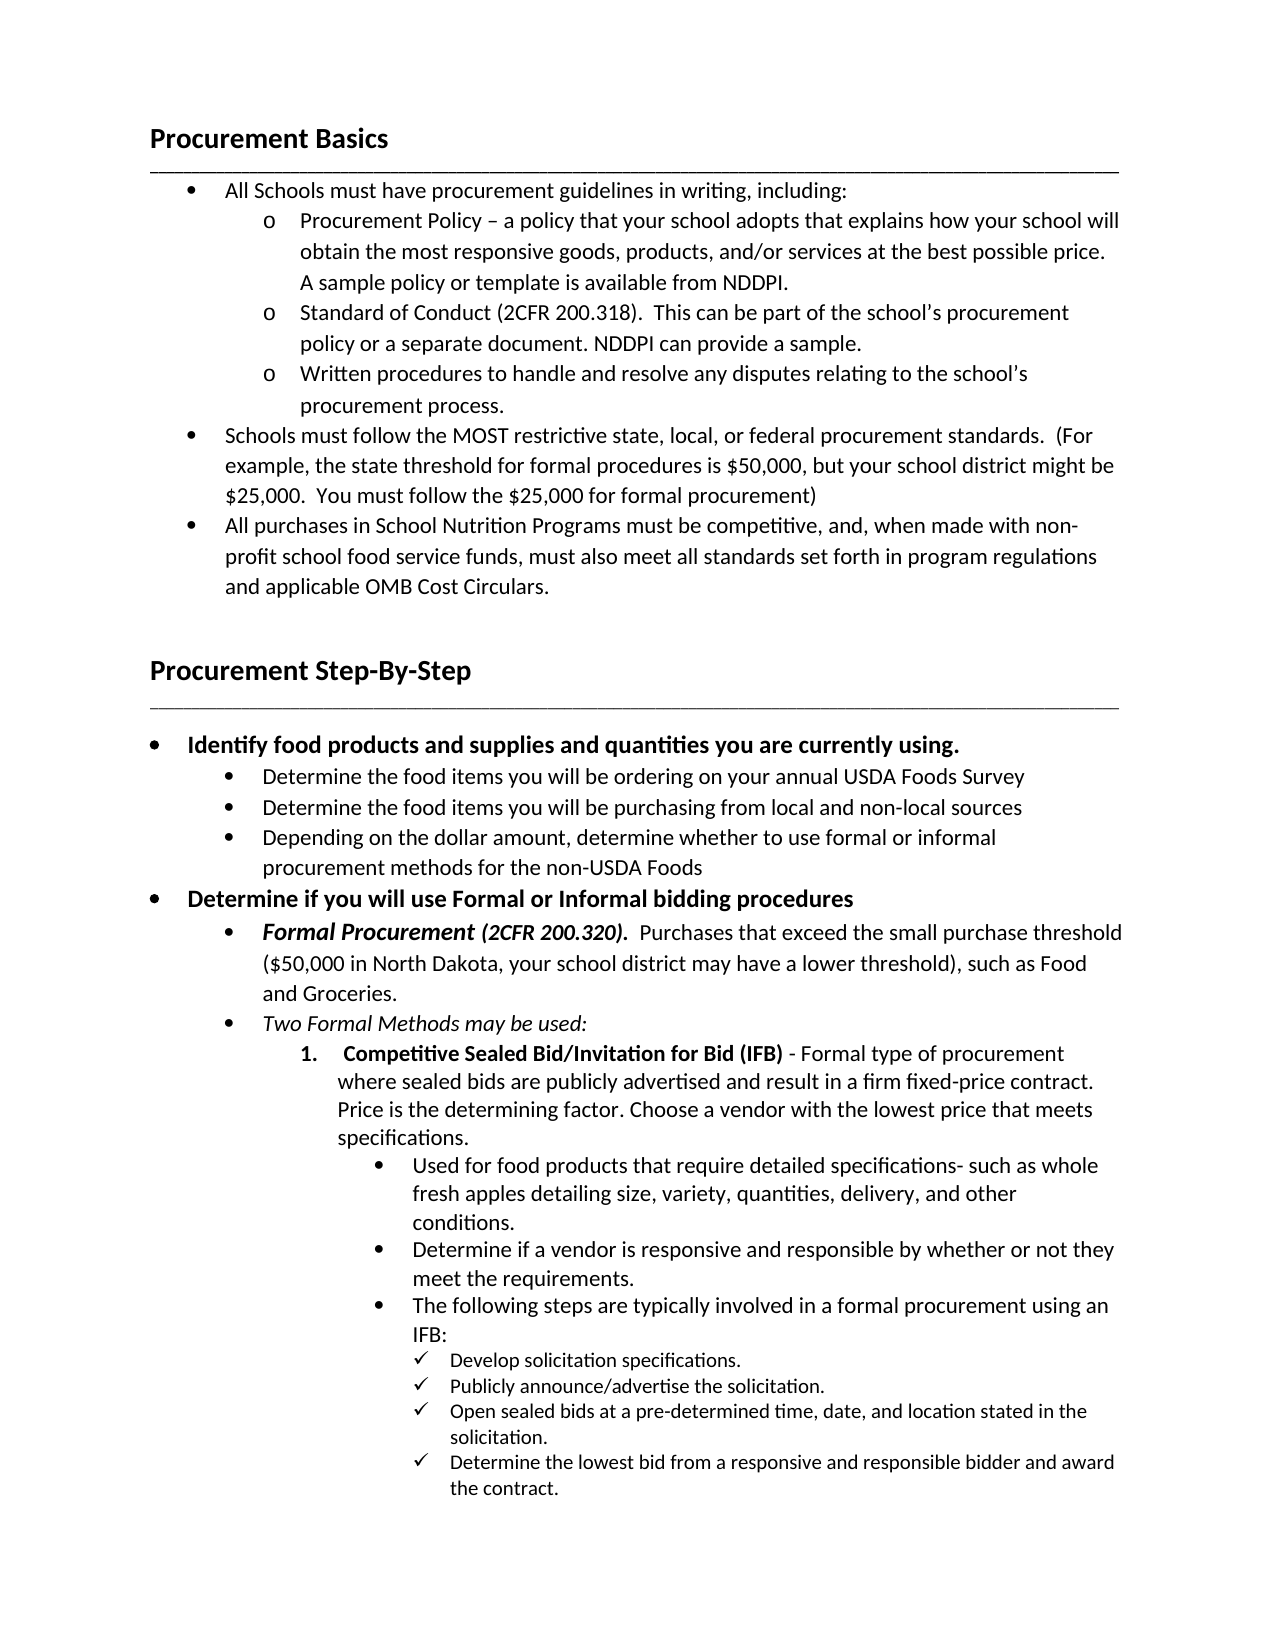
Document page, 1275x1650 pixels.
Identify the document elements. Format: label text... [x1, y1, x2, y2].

list Open sealed bids at a pre-determined time, date, and location stated in the solicitation. [412, 1398, 1125, 1449]
text _____________________________________________________________________________________________________________________ [150, 691, 1125, 711]
list Depending on the dollar amount, determine whether to use formal or informal procurement methods for the non-USDA Foods [225, 823, 1125, 881]
list Determine the food items you will be purchasing from local and non-local sources [225, 793, 1125, 821]
list Develop solicitation specifications. [412, 1348, 1125, 1373]
list Procurement Policy – a policy that your school adopts that explains how your school will obtain the most responsive goods, products, and/or services at the best possible price. A sample policy or template is available from NDDPI. [262, 206, 1125, 296]
list Determine if you will use Formal or Informal bidding procedures [150, 883, 1125, 914]
text Procurement Basics [150, 120, 1125, 156]
list Competitive Sealed Bid/Invitation for Bid (IFB) - Formal type of procurement where sealed bids are publicly advertised and result in a firm fixed-price contract. Price is the determining factor. Choose a vendor with the lowest price that meets specifications. [300, 1039, 1125, 1152]
list The following steps are typically involved in a formal procurement using an IFB: [375, 1292, 1125, 1348]
text Procurement Step-By-Step [150, 652, 1125, 688]
list Used for food products that require detailed specifications- such as whole fresh apples detailing size, variety, quantities, delivery, and other conditions. [375, 1152, 1125, 1236]
list Formal Procurement (2CFR 200.320). Purchases that exceed the small purchase threshold ($50,000 in North Dakota, your school district may have a lower threshold), such as Food and Groceries. [225, 916, 1125, 1007]
list Determine the food items you will be ordering on your annual USDA Foods Survey [225, 762, 1125, 790]
list Identify food products and supplies and quantities you are currently using. [150, 729, 1125, 760]
list Written procedures to handle and resolve any disputes relating to the school’s procurement process. [262, 359, 1125, 419]
list Schools must follow the MOST restrictive state, local, or federal procurement standards. (For example, the state threshold for formal procedures is $50,000, but your school district might be $25,000. You must follow the $25,000 for formal procurement) [187, 421, 1125, 509]
list All Schools must have procurement guidelines in writing, including: [187, 176, 1125, 204]
list Determine the lowest bid from a responsive and responsible bidder and award the contract. [412, 1449, 1125, 1500]
list Standard of Conduct (2CFR 200.318). This can be part of the school’s procurement policy or a separate document. NDDPI can provide a sample. [262, 298, 1125, 357]
text _____________________________________________________________________________________________________________________ [150, 156, 1125, 176]
list Publicly announce/advertise the solicitation. [412, 1373, 1125, 1398]
list Two Formal Methods may be used: [225, 1009, 1125, 1037]
list All purchases in School Nutrition Programs must be competitive, and, when made with non-profit school food service funds, must also meet all standards set forth in program regulations and applicable OMB Cost Circulars. [187, 512, 1125, 600]
list Determine if a vendor is responsive and responsible by whether or not they meet the requirements. [375, 1236, 1125, 1292]
